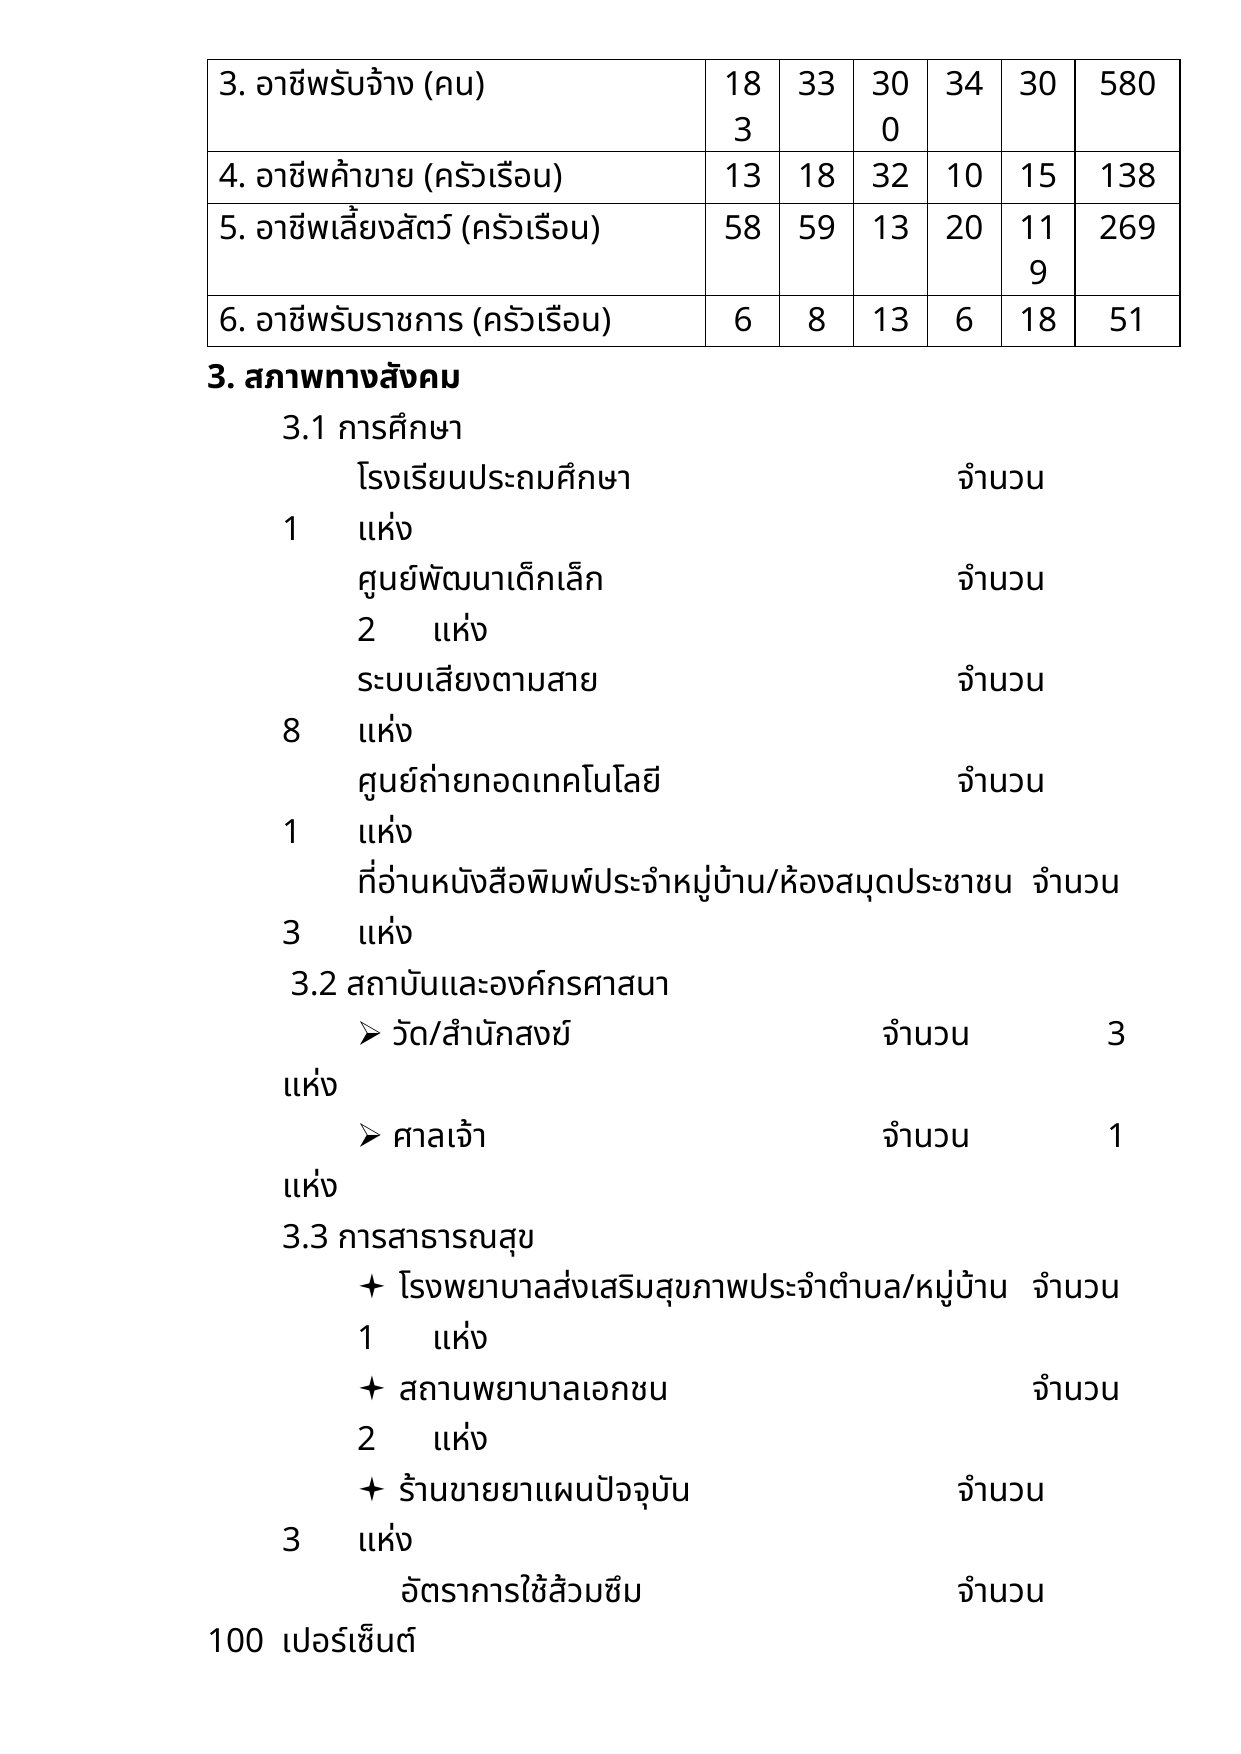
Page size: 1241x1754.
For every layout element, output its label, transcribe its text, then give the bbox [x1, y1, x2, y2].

table_cell 6 [928, 296, 1001, 346]
text 3. สภาพทางสังคม [207, 353, 1122, 403]
table_cell 30 [1002, 60, 1074, 151]
table_cell 138 [1076, 152, 1179, 203]
text สถานพยาบาลเอกชน จำนวน 2 แห่ง [207, 1364, 1152, 1466]
table_cell 32 [854, 152, 927, 203]
table_cell 58 [706, 204, 779, 294]
table_cell 59 [780, 204, 853, 294]
table_cell 18 [1002, 296, 1074, 346]
table_cell 13 [854, 204, 927, 294]
table_cell 4. อาชีพค้าขาย (ครัวเรือน) [208, 152, 705, 203]
table_cell 6. อาชีพรับราชการ (ครัวเรือน) [208, 296, 705, 346]
text 3.2 สถาบันและองค์กรศาสนา [207, 959, 1122, 1010]
table_cell 10 [928, 152, 1001, 203]
table_cell 18 [780, 152, 853, 203]
text 3.3 การสาธารณสุข [207, 1213, 1122, 1263]
text 3.1 การศึกษา [207, 403, 1122, 454]
table_cell 13 [706, 152, 779, 203]
table_cell 51 [1076, 296, 1179, 346]
table_cell 13 [854, 296, 927, 346]
text ศูนย์พัฒนาเด็กเล็ก จำนวน 2 แห่ง [282, 555, 1181, 656]
text โรงเรียนประถมศึกษา จำนวน 1 แห่ง [207, 454, 1167, 555]
text ศาลเจ้า จำนวน 1 แห่ง [207, 1111, 1167, 1213]
table_cell 34 [928, 60, 1001, 151]
text ศูนย์ถ่ายทอดเทคโนโลยี จำนวน 1 แห่ง [207, 757, 1167, 858]
text อัตราการใช้ส้วมซึม จำนวน 100 เปอร์เซ็นต์ [207, 1567, 1211, 1668]
table_cell 5. อาชีพเลี้ยงสัตว์ (ครัวเรือน) [208, 204, 705, 294]
text ร้านขายยาแผนปัจจุบัน จำนวน 3 แห่ง [207, 1466, 1152, 1567]
table_cell 8 [780, 296, 853, 346]
table_cell 15 [1002, 152, 1074, 203]
text โรงพยาบาลส่งเสริมสุขภาพประจำตำบล/หมู่บ้าน จำนวน 1 แห่ง [207, 1263, 1152, 1364]
table_cell 6 [706, 296, 779, 346]
table_cell 300 [854, 60, 927, 151]
table_cell 3. อาชีพรับจ้าง (คน) [208, 60, 705, 151]
table_cell 20 [928, 204, 1001, 294]
table_cell 580 [1076, 60, 1179, 151]
table_cell 183 [706, 60, 779, 151]
table_cell 269 [1076, 204, 1179, 294]
table_cell 119 [1002, 204, 1074, 294]
text ระบบเสียงตามสาย จำนวน 8 แห่ง [207, 656, 1167, 757]
text วัด/สำนักสงฆ์ จำนวน 3 แห่ง [207, 1010, 1152, 1111]
text ที่อ่านหนังสือพิมพ์ประจำหมู่บ้าน/ห้องสมุดประชาชน จำนวน 3 แห่ง [207, 858, 1167, 959]
table_cell 33 [780, 60, 853, 151]
